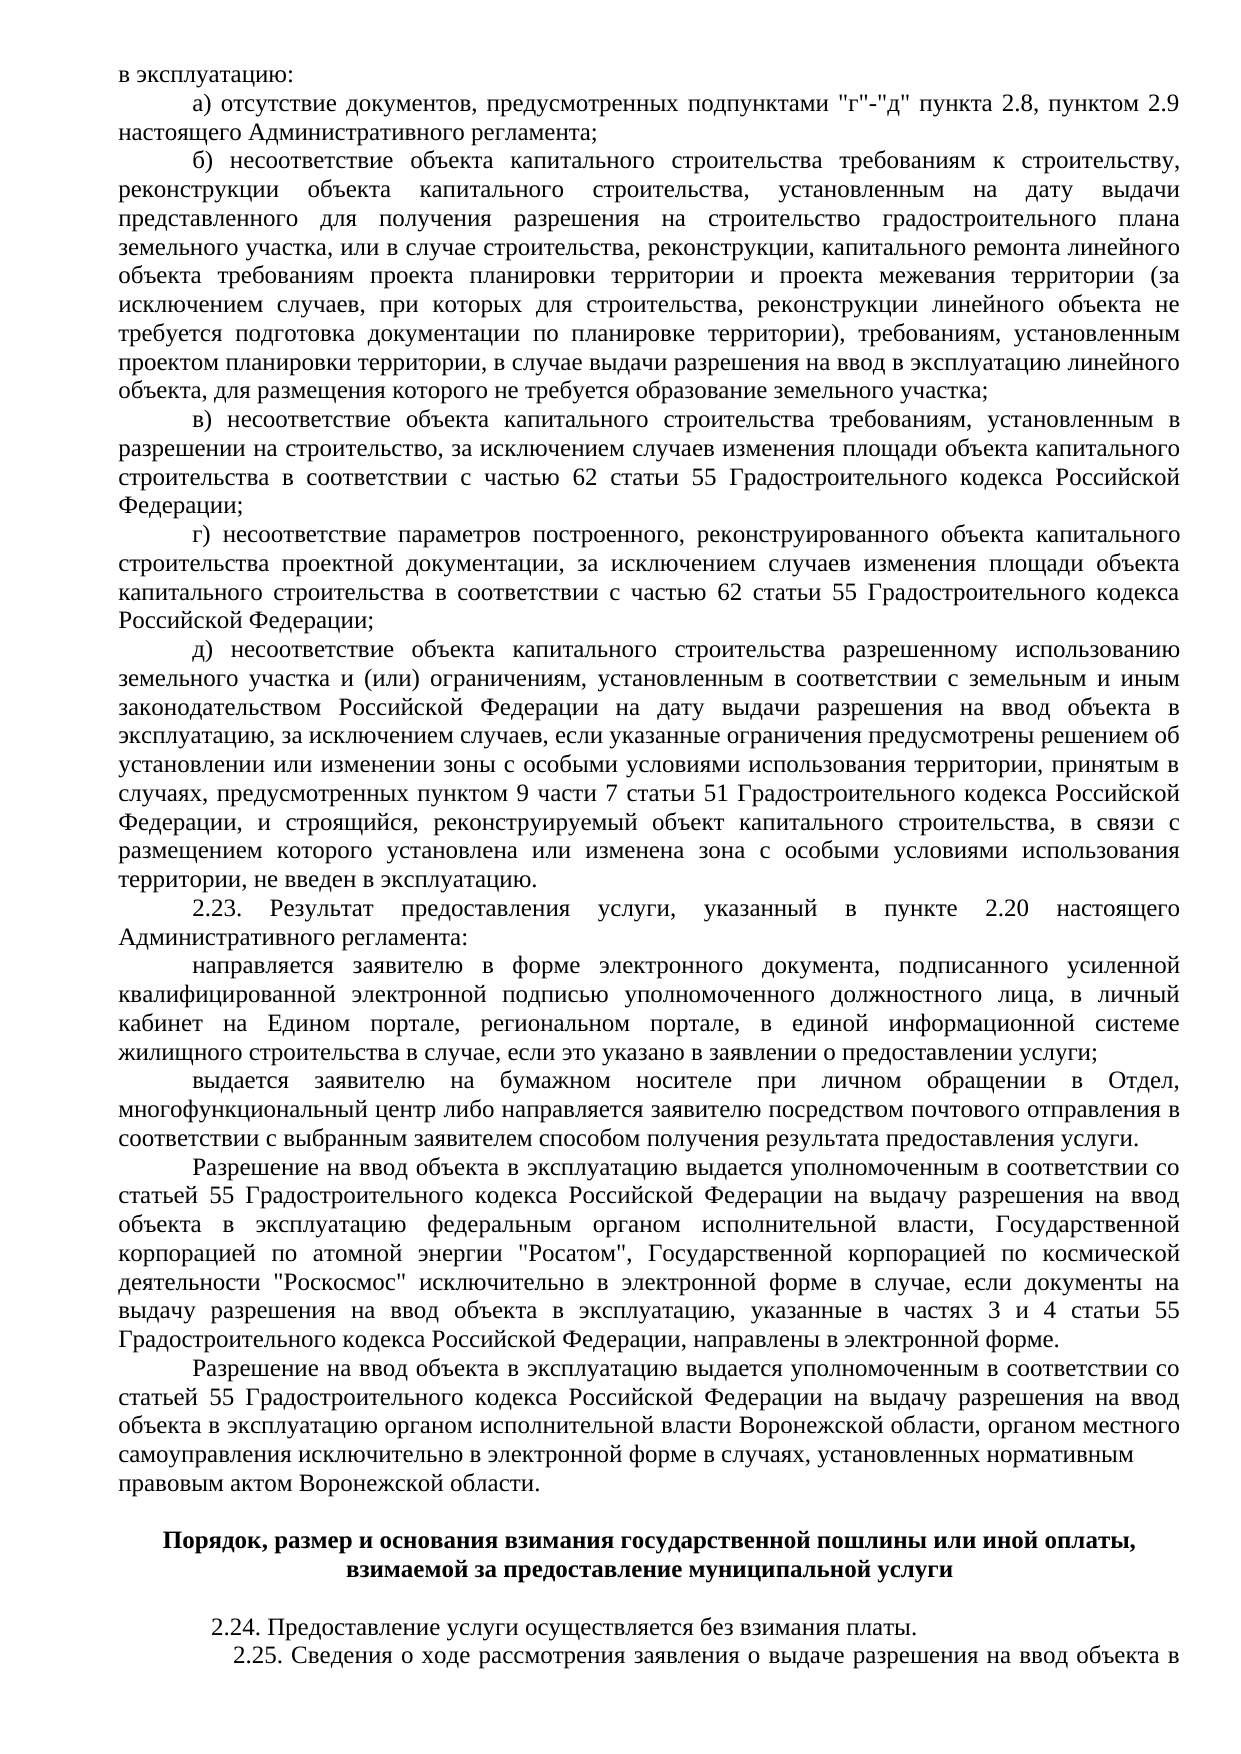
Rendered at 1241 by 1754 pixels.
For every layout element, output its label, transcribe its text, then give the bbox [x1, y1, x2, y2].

text д) несоответствие объекта капитального строительства разрешенному использованию земельного участка и (или) ограничениям, установленным в соответствии с земельным и иным законодательством Российской Федерации на дату выдачи разрешения на ввод объекта в эксплуатацию, за исключением случаев, если указанные ограничения предусмотрены решением об установлении или изменении зоны с особыми условиями использования территории, принятым в случаях, предусмотренных пунктом 9 части 7 статьи 51 Градостроительного кодекса Российской Федерации, и строящийся, реконструируемый объект капитального строительства, в связи с размещением которого установлена или изменена зона с особыми условиями использования территории, не введен в эксплуатацию. [118, 634, 1181, 893]
text Разрешение на ввод объекта в эксплуатацию выдается уполномоченным в соответствии со статьей 55 Градостроительного кодекса Российской Федерации на выдачу разрешения на ввод объекта в эксплуатацию федеральным органом исполнительной власти, Государственной корпорацией по атомной энергии "Росатом", Государственной корпорацией по космической деятельности "Роскосмос" исключительно в электронной форме в случае, если документы на выдачу разрешения на ввод объекта в эксплуатацию, указанные в частях 3 и 4 статьи 55 Градостроительного кодекса Российской Федерации, направлены в электронной форме. [118, 1152, 1181, 1353]
text а) отсутствие документов, предусмотренных подпунктами "г"-"д" пункта 2.8, пунктом 2.9 настоящего Административного регламента; [118, 88, 1181, 145]
text Порядок, размер и основания взимания государственной пошлины или иной оплаты, взимаемой за предоставление муниципальной услуги [118, 1497, 1181, 1583]
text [118, 59, 1181, 88]
text в) несоответствие объекта капитального строительства требованиям, установленным в разрешении на строительство, за исключением случаев изменения площади объекта капитального строительства в соответствии с частью 62 статьи 55 Градостроительного кодекса Российской Федерации; [118, 404, 1181, 519]
text направляется заявителю в форме электронного документа, подписанного усиленной квалифицированной электронной подписью уполномоченного должностного лица, в личный кабинет на Едином портале, региональном портале, в единой информационной системе жилищного строительства в случае, если это указано в заявлении о предоставлении услуги; [118, 950, 1181, 1065]
text выдается заявителю на бумажном носителе при личном обращении в Отдел, многофункциональный центр либо направляется заявителю посредством почтового отправления в соответствии с выбранным заявителем способом получения результата предоставления услуги. [118, 1065, 1181, 1152]
text г) несоответствие параметров построенного, реконструированного объекта капитального строительства проектной документации, за исключением случаев изменения площади объекта капитального строительства в соответствии с частью 62 статьи 55 Градостроительного кодекса Российской Федерации; [118, 519, 1181, 634]
text б) несоответствие объекта капитального строительства требованиям к строительству, реконструкции объекта капитального строительства, установленным на дату выдачи представленного для получения разрешения на строительство градостроительного плана земельного участка, или в случае строительства, реконструкции, капитального ремонта линейного объекта требованиям проекта планировки территории и проекта межевания территории (за исключением случаев, при которых для строительства, реконструкции линейного объекта не требуется подготовка документации по планировке территории), требованиям, установленным проектом планировки территории, в случае выдачи разрешения на ввод в эксплуатацию линейного объекта, для размещения которого не требуется образование земельного участка; [118, 145, 1181, 404]
text 2.23. Результат предоставления услуги, указанный в пункте 2.20 настоящего Административного регламента: [118, 893, 1181, 950]
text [118, 1612, 1181, 1669]
text Разрешение на ввод объекта в эксплуатацию выдается уполномоченным в соответствии со статьей 55 Градостроительного кодекса Российской Федерации на выдачу разрешения на ввод объекта в эксплуатацию органом исполнительной власти Воронежской области, органом местного самоуправления исключительно в электронной форме в случаях, установленных нормативным правовым актом Воронежской области. [118, 1353, 1181, 1497]
